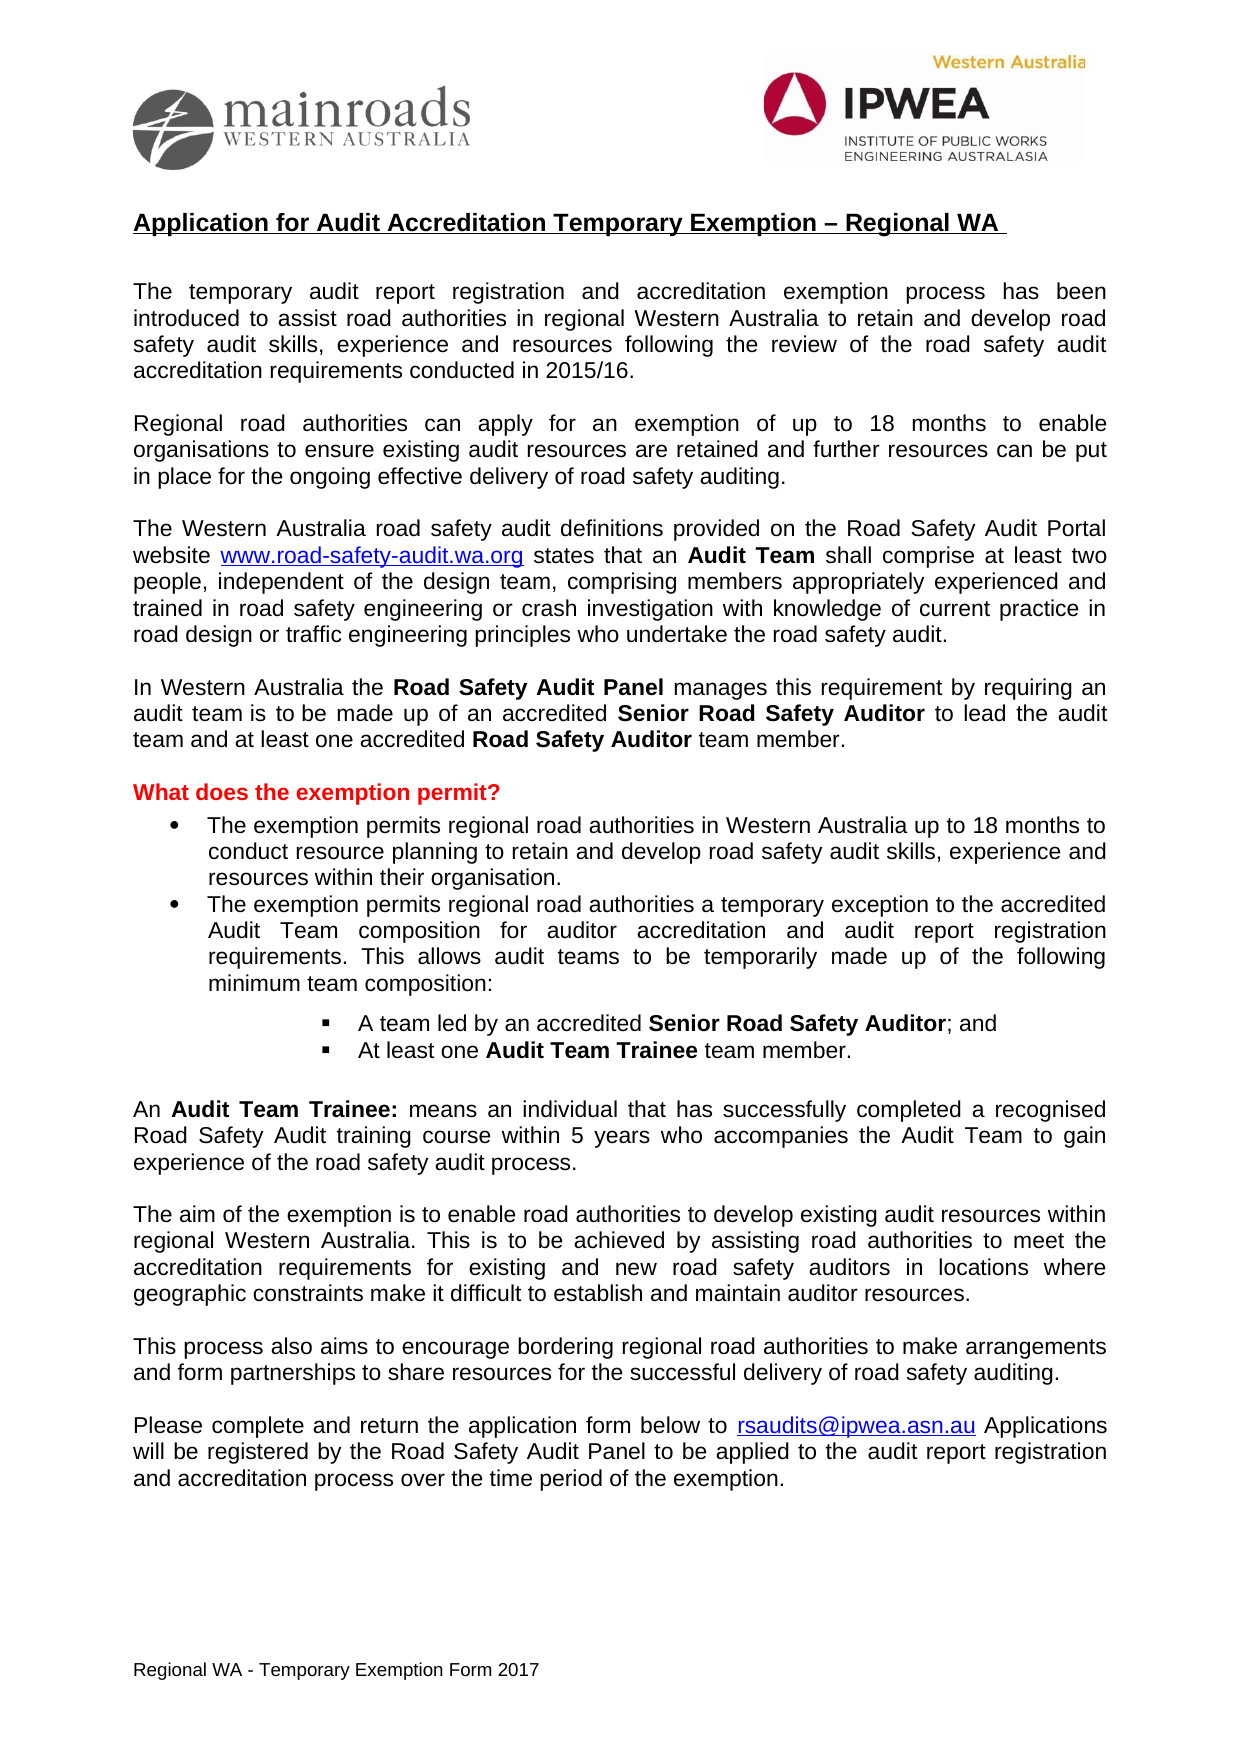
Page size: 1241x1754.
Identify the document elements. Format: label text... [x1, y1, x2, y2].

list The exemption permits regional road authorities in Western Australia up to 18 months to conduct resource planning to retain and develop road safety audit skills, experience and resources within their organisation. [170, 812, 1107, 891]
list A team led by an accredited Senior Road Safety Auditor; and [320, 1010, 1107, 1037]
text The Western Australia road safety audit definitions provided on the Road Safety Audit Portal website www.road-safety-audit.wa.org states that an Audit Team shall comprise at least two people, independent of the design team, comprising members appropriately experienced and trained in road safety engineering or crash investigation with knowledge of current practice in road design or traffic engineering principles who undertake the road safety audit. [133, 515, 1107, 647]
text Please complete and return the application form below to rsaudits@ipwea.asn.au Applications will be registered by the Road Safety Audit Panel to be applied to the audit report registration and accreditation process over the time period of the exemption. [133, 1412, 1107, 1491]
text Regional road authorities can apply for an exemption of up to 18 months to enable organisations to ensure existing audit resources are retained and further resources can be put in place for the ongoing effective delivery of road safety auditing. [133, 410, 1107, 489]
text This process also aims to encourage bordering regional road authorities to make arrangements and form partnerships to share resources for the successful delivery of road safety auditing. [133, 1333, 1107, 1386]
list The exemption permits regional road authorities a temporary exception to the accredited Audit Team composition for auditor accreditation and audit report registration requirements. This allows audit teams to be temporarily made up of the following minimum team composition: [170, 891, 1107, 996]
text The temporary audit report registration and accreditation exemption process has been introduced to assist road authorities in regional Western Australia to retain and develop road safety audit skills, experience and resources following the review of the road safety audit accreditation requirements conducted in 2015/16. [133, 278, 1107, 384]
list At least one Audit Team Trainee team member. [320, 1037, 1107, 1063]
text In Western Australia the Road Safety Audit Panel manages this requirement by requiring an audit team is to be made up of an accredited Senior Road Safety Auditor to lead the audit team and at least one accredited Road Safety Auditor team member. [133, 673, 1107, 753]
text What does the exemption permit? [133, 779, 1107, 805]
subtitle Application for Audit Accreditation Temporary Exemption – Regional WA [133, 208, 1107, 237]
text An Audit Team Trainee: means an individual that has successfully completed a recognised Road Safety Audit training course within 5 years who accompanies the Audit Team to gain experience of the road safety audit process. [133, 1096, 1107, 1175]
text The aim of the exemption is to enable road authorities to develop existing audit resources within regional Western Australia. This is to be achieved by assisting road authorities to meet the accreditation requirements for existing and new road safety auditors in locations where geographic constraints make it difficult to establish and maintain auditor resources. [133, 1201, 1107, 1307]
picture [763, 55, 1086, 161]
picture [132, 85, 470, 170]
